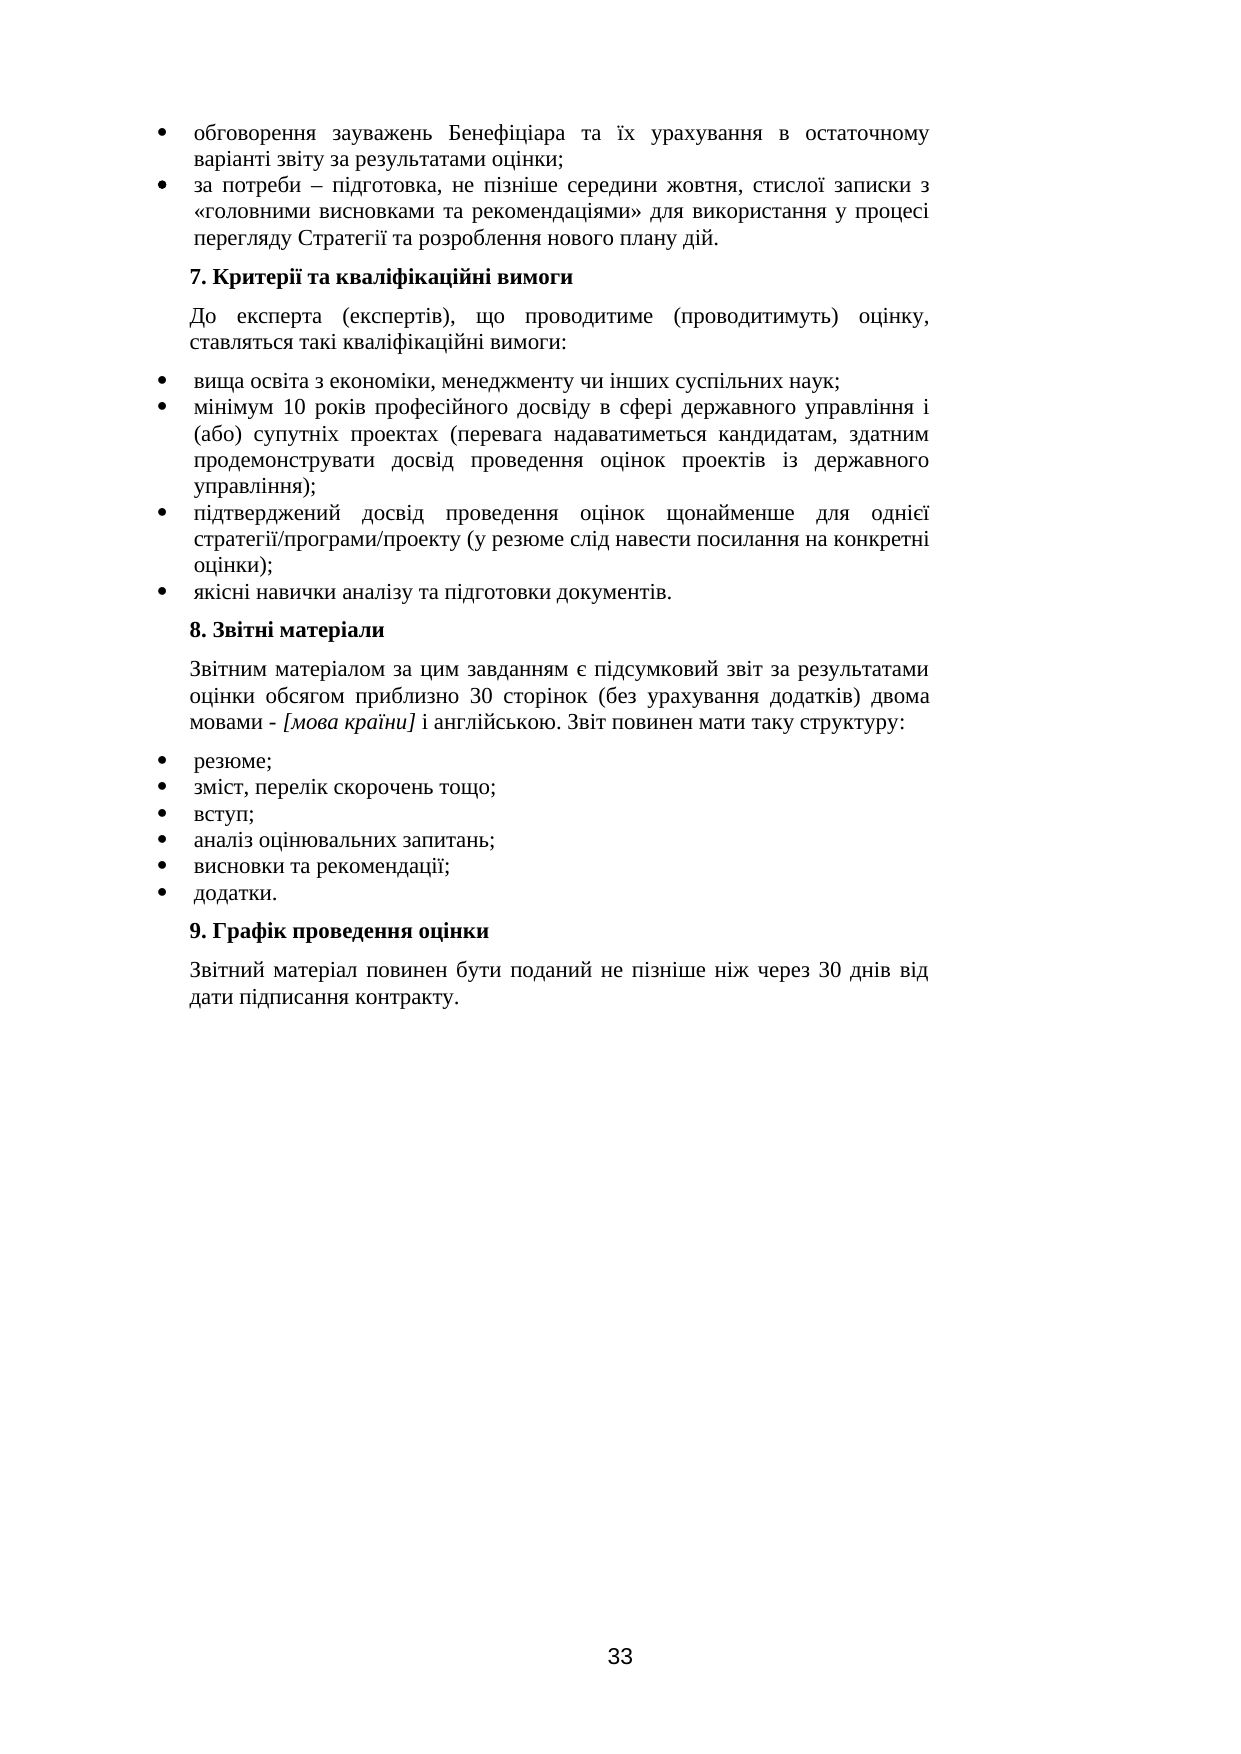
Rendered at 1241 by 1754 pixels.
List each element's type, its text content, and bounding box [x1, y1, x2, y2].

text Звітним матеріалом за цим завданням є підсумковий звіт за результатами оцінки обсягом приблизно 30 сторінок (без урахування додатків) двома мовами - [мова країни] і англійською. Звіт повинен мати таку структуру: [189, 655, 931, 734]
list зміст, перелік скорочень тощо; [158, 773, 931, 800]
text 9. Графік проведення оцінки [189, 918, 931, 944]
list мінімум 10 років професійного досвіду в сфері державного управління і (або) супутніх проектах (перевага надаватиметься кандидатам, здатним продемонструвати досвід проведення оцінок проектів із державного управління); [158, 393, 931, 499]
list за потреби – підготовка, не пізніше середини жовтня, стислої записки з «головними висновками та рекомендаціями» для використання у процесі перегляду Стратегії та розроблення нового плану дій. [158, 171, 931, 250]
list аналіз оцінювальних запитань; [158, 826, 931, 852]
text Звітний матеріал повинен бути поданий не пізніше ніж через 30 днів від дати підписання контракту. [189, 956, 931, 1009]
text До експерта (експертів), що проводитиме (проводитимуть) оцінку, ставляться такі кваліфікаційні вимоги: [189, 302, 931, 354]
list резюме; [158, 747, 931, 773]
list додатки. [158, 879, 931, 905]
list висновки та рекомендації; [158, 852, 931, 879]
list обговорення зауважень Бенефіціара та їх урахування в остаточному варіанті звіту за результатами оцінки; [158, 118, 931, 171]
list вступ; [158, 800, 931, 826]
list підтверджений досвід проведення оцінок щонайменше для однієї стратегії/програми/проекту (у резюме слід навести посилання на конкретні оцінки); [158, 499, 931, 578]
list якісні навички аналізу та підготовки документів. [158, 578, 931, 604]
text 8. Звітні матеріали [189, 617, 931, 643]
text 7. Критерії та кваліфікаційні вимоги [189, 263, 931, 289]
list вища освіта з економіки, менеджменту чи інших суспільних наук; [158, 367, 931, 393]
